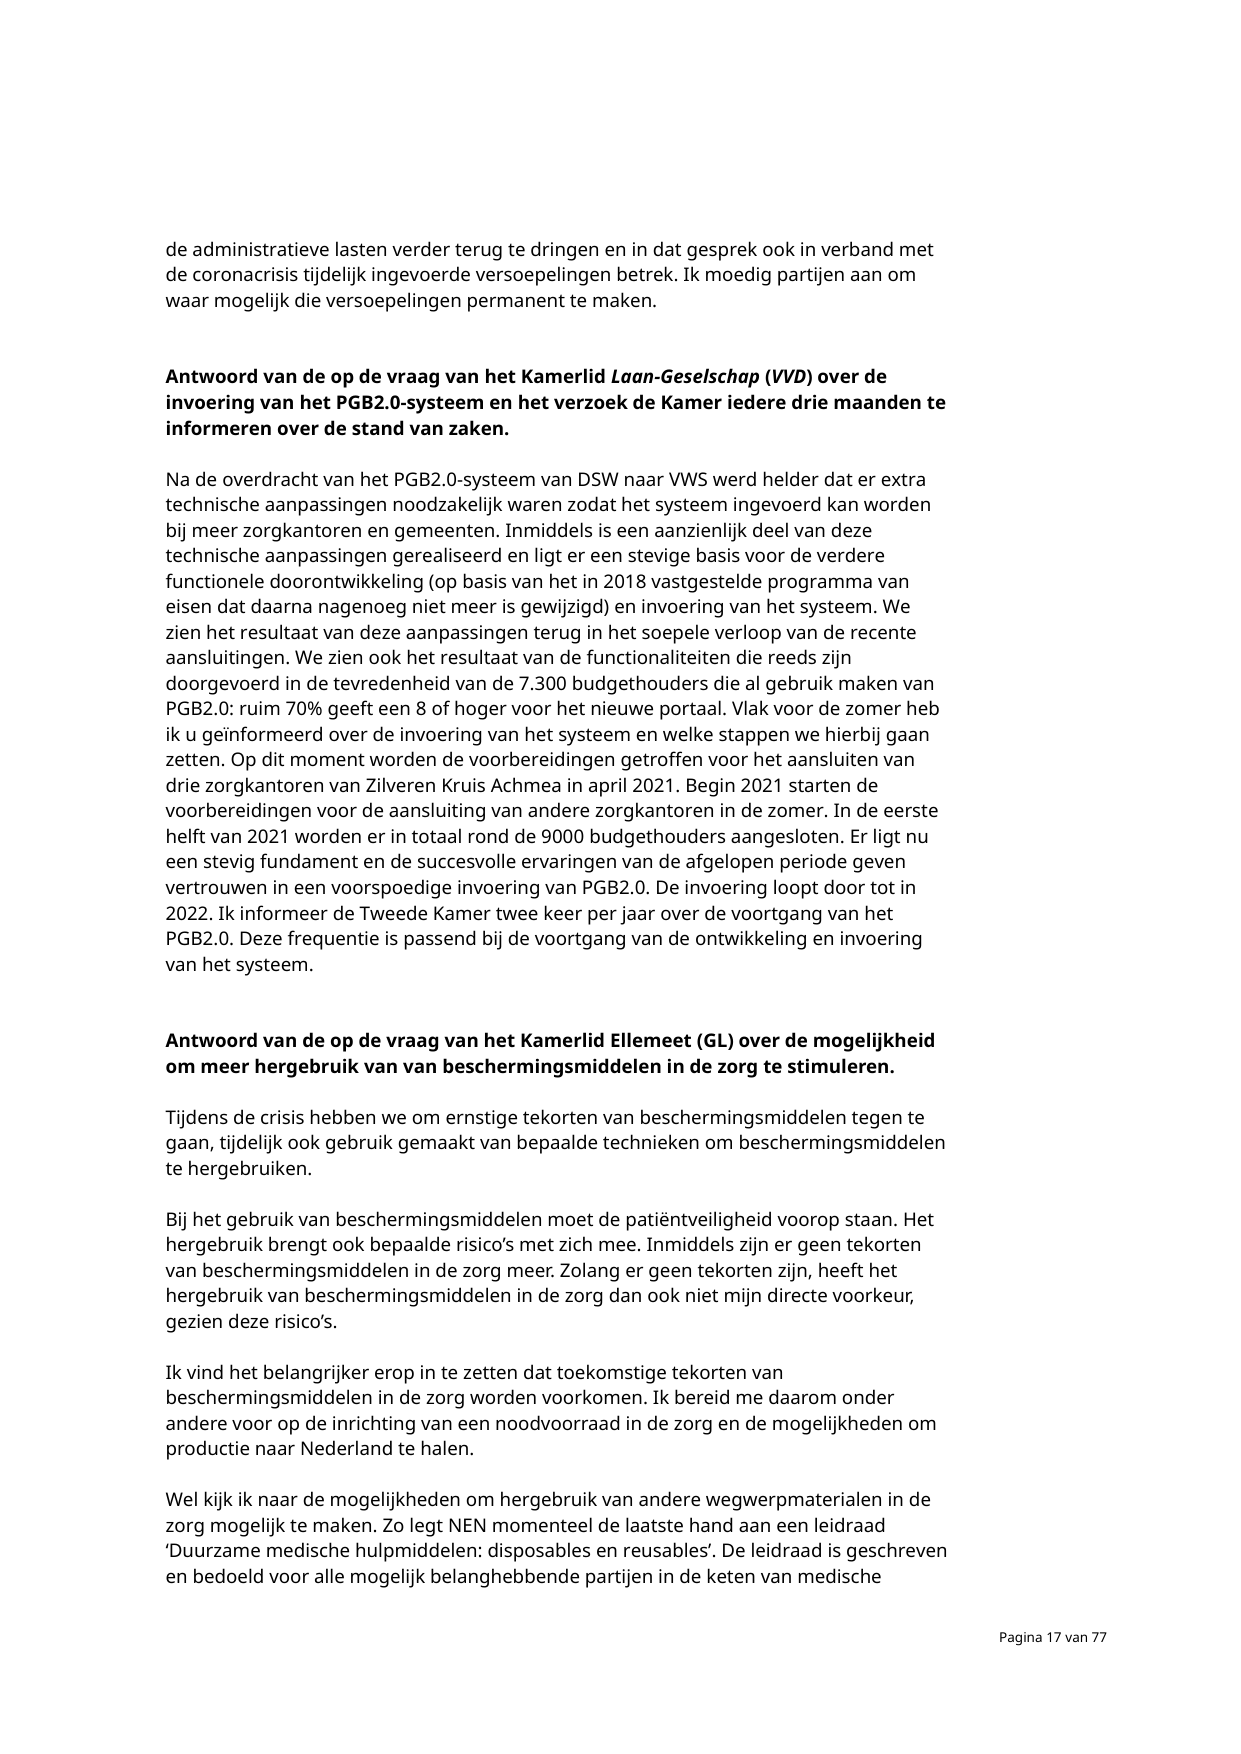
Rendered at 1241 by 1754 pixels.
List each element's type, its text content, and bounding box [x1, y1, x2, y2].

text Ik vind het belangrijker erop in te zetten dat toekomstige tekorten van beschermingsmiddelen in de zorg worden voorkomen. Ik bereid me daarom onder andere voor op de inrichting van een noodvoorraad in de zorg en de mogelijkheden om productie naar Nederland te halen. [165, 1359, 950, 1461]
text Na de overdracht van het PGB2.0-systeem van DSW naar VWS werd helder dat er extra technische aanpassingen noodzakelijk waren zodat het systeem ingevoerd kan worden bij meer zorgkantoren en gemeenten. Inmiddels is een aanzienlijk deel van deze technische aanpassingen gerealiseerd en ligt er een stevige basis voor de verdere functionele doorontwikkeling (op basis van het in 2018 vastgestelde programma van eisen dat daarna nagenoeg niet meer is gewijzigd) en invoering van het systeem. We zien het resultaat van deze aanpassingen terug in het soepele verloop van de recente aansluitingen. We zien ook het resultaat van de functionaliteiten die reeds zijn doorgevoerd in de tevredenheid van de 7.300 budgethouders die al gebruik maken van PGB2.0: ruim 70% geeft een 8 of hoger voor het nieuwe portaal. Vlak voor de zomer heb ik u geïnformeerd over de invoering van het systeem en welke stappen we hierbij gaan zetten. Op dit moment worden de voorbereidingen getroffen voor het aansluiten van drie zorgkantoren van Zilveren Kruis Achmea in april 2021. Begin 2021 starten de voorbereidingen voor de aansluiting van andere zorgkantoren in de zomer. In de eerste helft van 2021 worden er in totaal rond de 9000 budgethouders aangesloten. Er ligt nu een stevig fundament en de succesvolle ervaringen van de afgelopen periode geven vertrouwen in een voorspoedige invoering van PGB2.0. De invoering loopt door tot in 2022. Ik informeer de Tweede Kamer twee keer per jaar over de voortgang van het PGB2.0. Deze frequentie is passend bij de voortgang van de ontwikkeling en invoering van het systeem. [165, 466, 950, 976]
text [165, 236, 950, 313]
text Tijdens de crisis hebben we om ernstige tekorten van beschermingsmiddelen tegen te gaan, tijdelijk ook gebruik gemaakt van bepaalde technieken om beschermingsmiddelen te hergebruiken. [165, 1104, 950, 1181]
text Antwoord van de minister voor Medische Zorg en Sport op de vraag van het Kamerlid Ellemeet (GL) over de mogelijkheid om meer hergebruik van van beschermingsmiddelen in de zorg te stimuleren. [165, 1002, 950, 1078]
text Antwoord van de minister van Volksgezondheid, Welzijn en Sport op de vraag van het Kamerlid Laan-Geselschap (VVD) over de invoering van het PGB2.0-systeem en het verzoek de Kamer iedere drie maanden te informeren over de stand van zaken. [165, 338, 950, 440]
text Bij het gebruik van beschermingsmiddelen moet de patiëntveiligheid voorop staan. Het hergebruik brengt ook bepaalde risico’s met zich mee. Inmiddels zijn er geen tekorten van beschermingsmiddelen in de zorg meer. Zolang er geen tekorten zijn, heeft het hergebruik van beschermingsmiddelen in de zorg dan ook niet mijn directe voorkeur, gezien deze risico’s. [165, 1206, 950, 1334]
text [165, 1487, 950, 1589]
